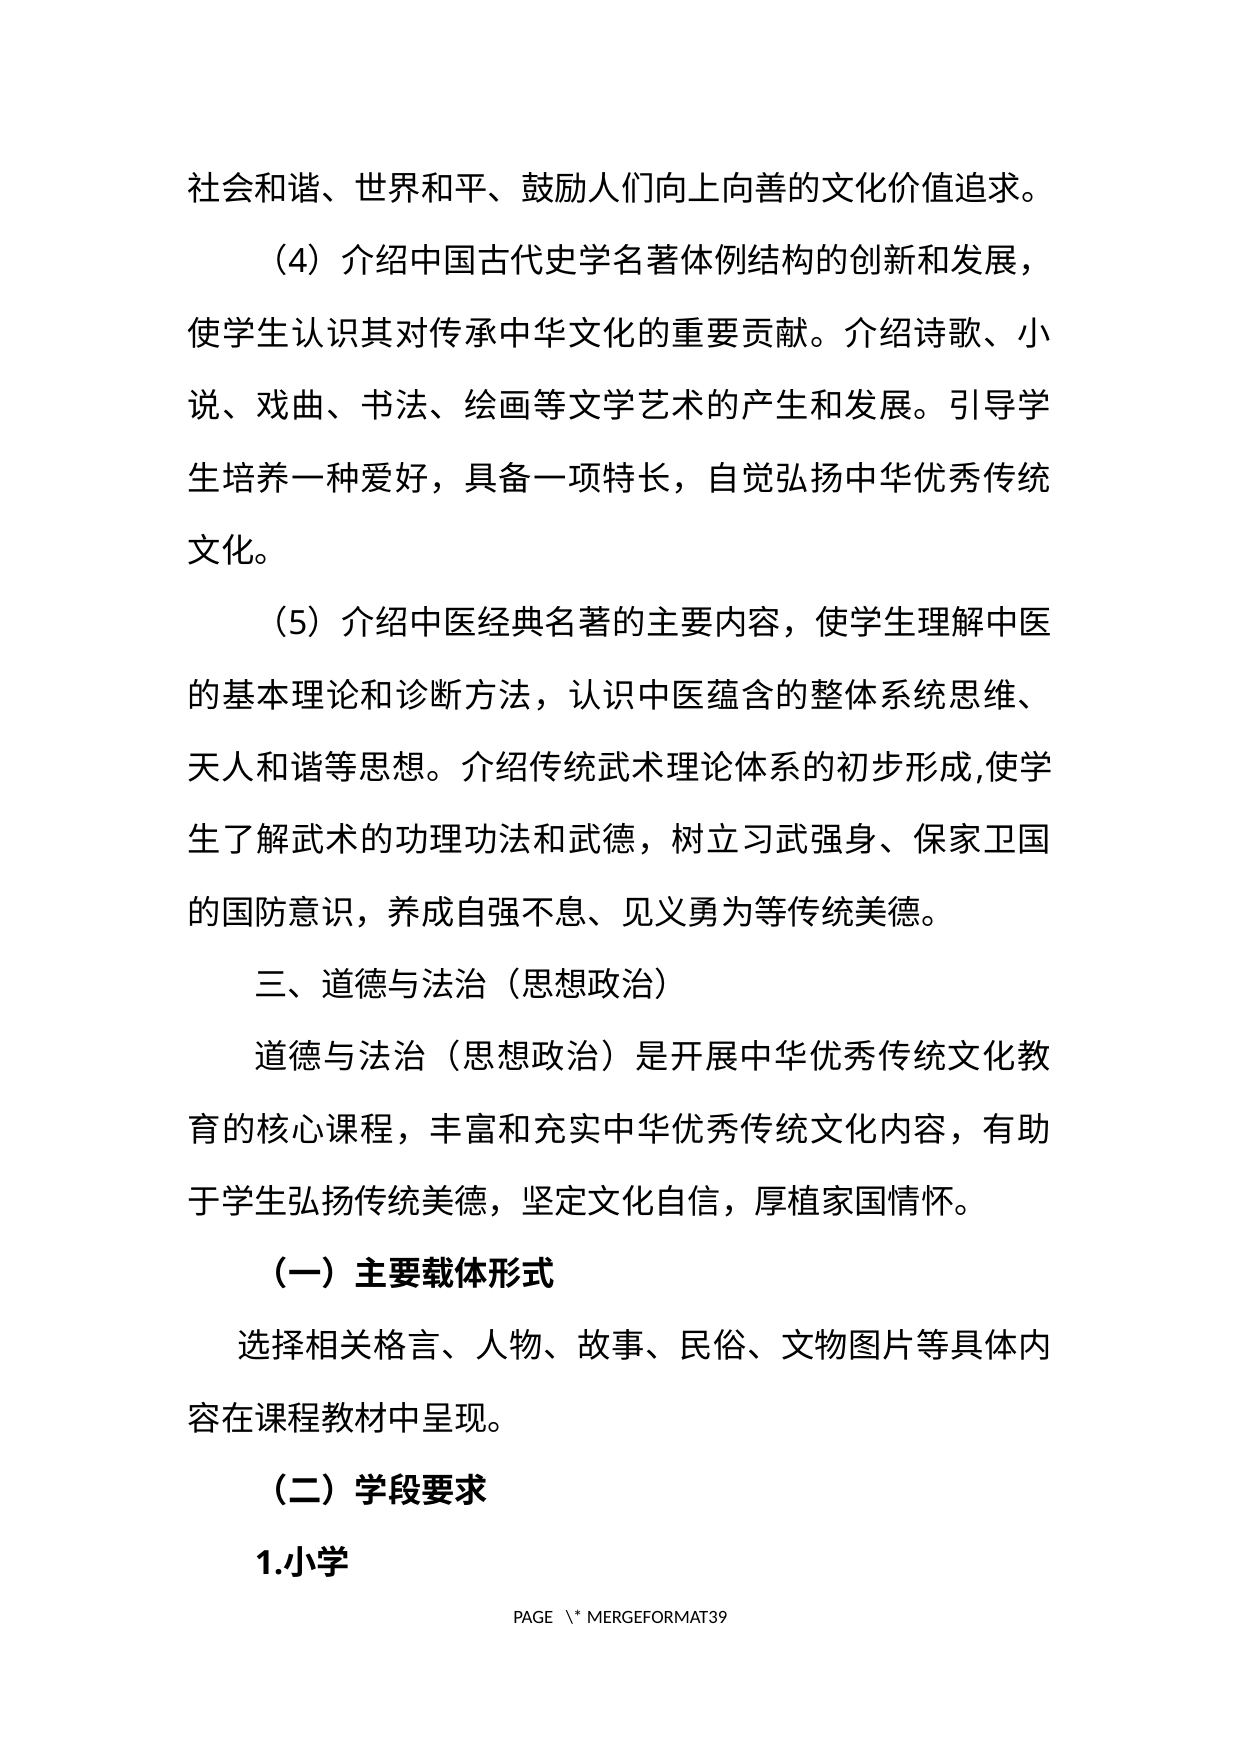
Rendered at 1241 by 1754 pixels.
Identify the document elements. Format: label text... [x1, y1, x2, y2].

text 选择相关格言、人物、故事、民俗、文物图片等具体内容在课程教材中呈现。 [187, 1319, 1053, 1440]
text 三、道德与法治（思想政治） [187, 958, 1053, 1006]
text 1.小学 [187, 1536, 1053, 1584]
text （4）介绍中国古代史学名著体例结构的创新和发展，使学生认识其对传承中华文化的重要贡献。介绍诗歌、小说、戏曲、书法、绘画等文学艺术的产生和发展。引导学生培养一种爱好，具备一项特长，自觉弘扬中华优秀传统文化。 [187, 234, 1053, 572]
text （一）主要载体形式 [187, 1247, 1053, 1295]
text （5）介绍中医经典名著的主要内容，使学生理解中医的基本理论和诊断方法，认识中医蕴含的整体系统思维、天人和谐等思想。介绍传统武术理论体系的初步形成,使学生了解武术的功理功法和武德，树立习武强身、保家卫国的国防意识，养成自强不息、见义勇为等传统美德。 [187, 596, 1053, 934]
text （二）学段要求 [187, 1464, 1053, 1512]
text 道德与法治（思想政治）是开展中华优秀传统文化教育的核心课程，丰富和充实中华优秀传统文化内容，有助于学生弘扬传统美德，坚定文化自信，厚植家国情怀。 [187, 1030, 1053, 1223]
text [187, 162, 1053, 210]
